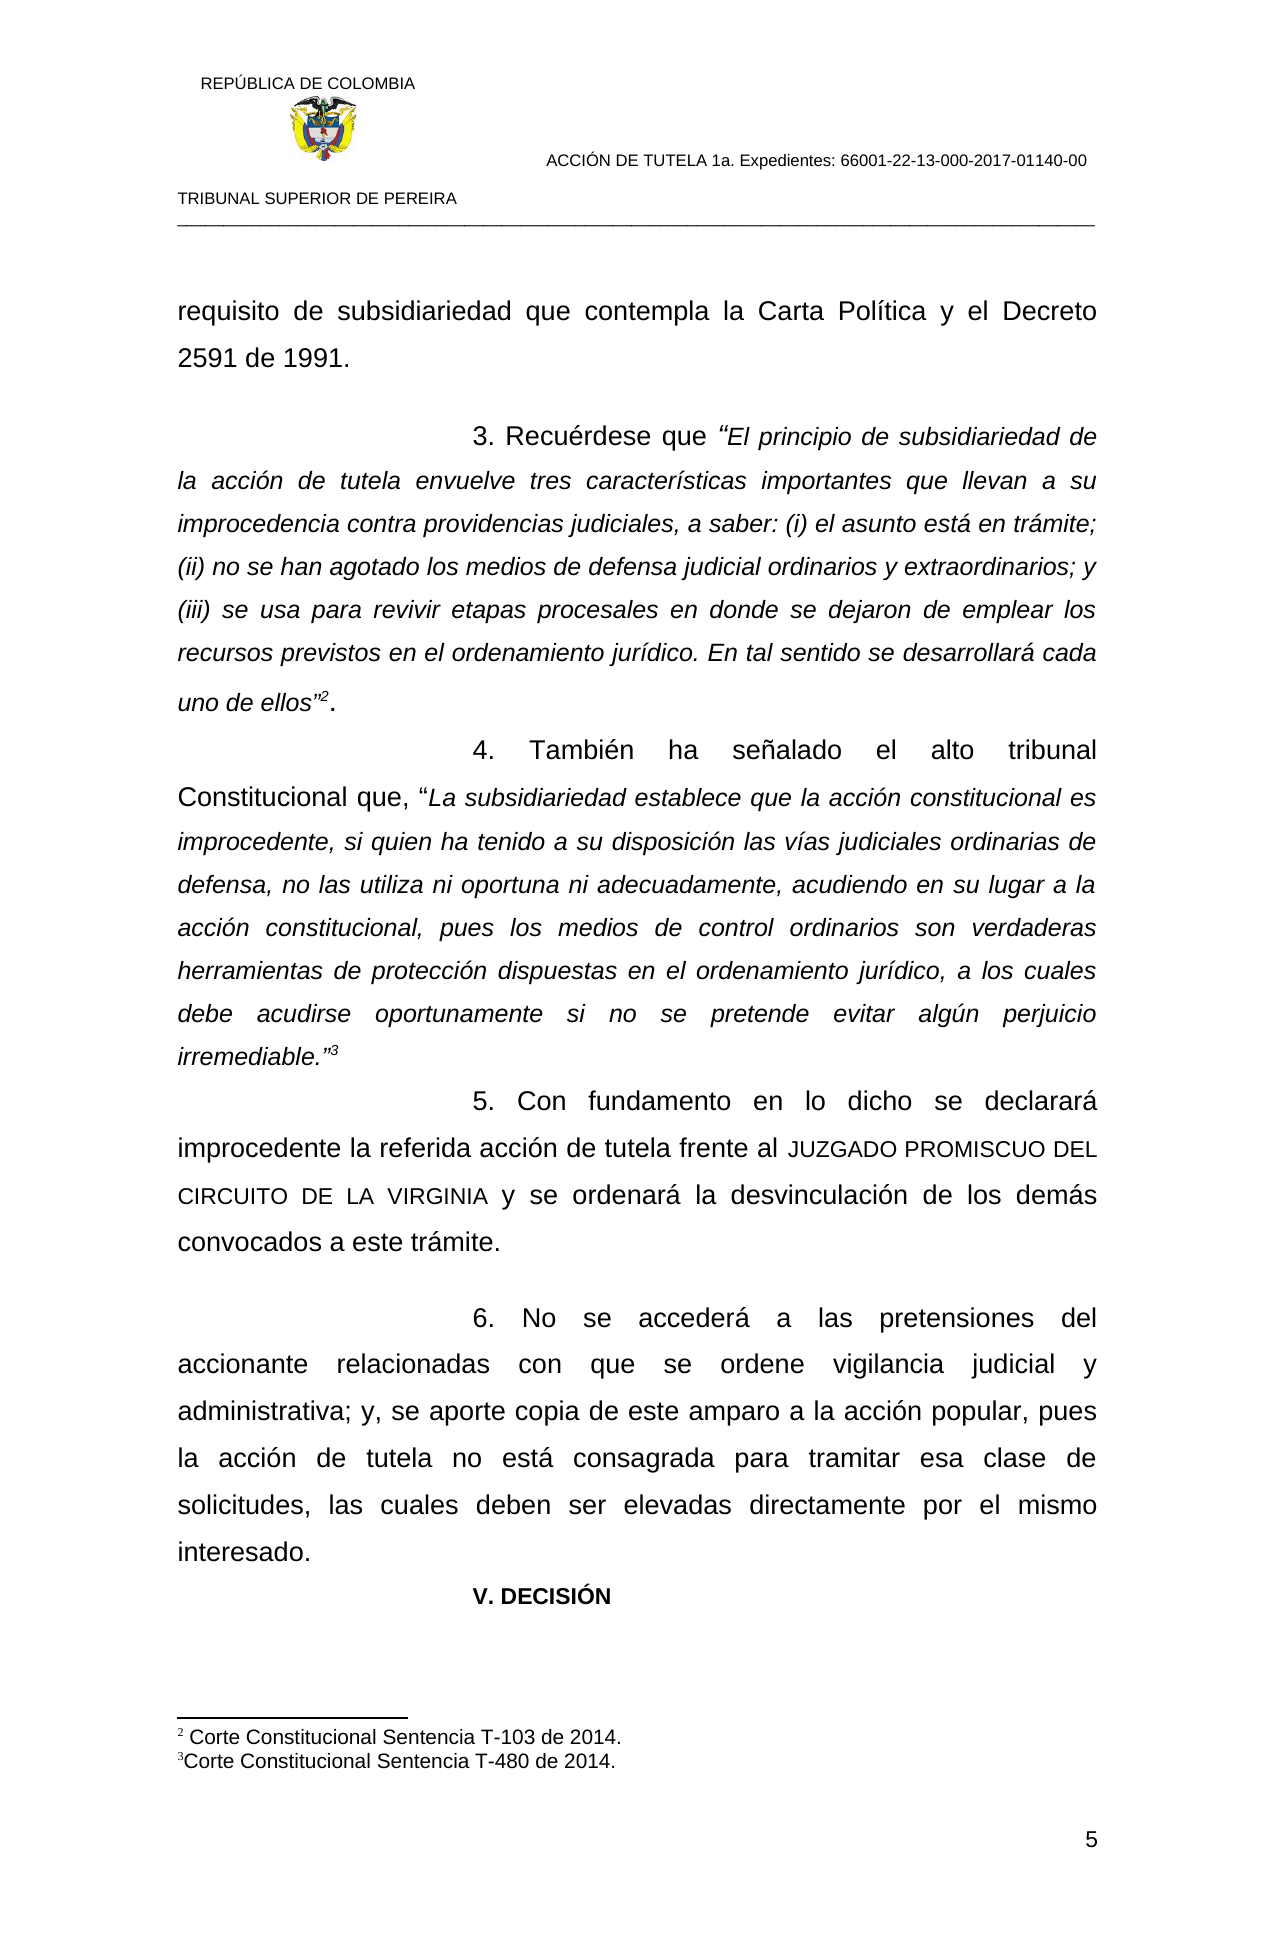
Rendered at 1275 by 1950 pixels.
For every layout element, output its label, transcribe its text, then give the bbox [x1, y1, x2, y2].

text 4. También ha señalado el alto tribunal Constitucional que, “La subsidiariedad establece que la acción constitucional es improcedente, si quien ha tenido a su disposición las vías judiciales ordinarias de defensa, no las utiliza ni oportuna ni adecuadamente, acudiendo en su lugar a la acción constitucional, pues los medios de control ordinarios son verdaderas herramientas de protección dispuestas en el ordenamiento jurídico, a los cuales debe acudirse oportunamente si no se pretende evitar algún perjuicio irremediable.” [177, 734, 1098, 1071]
picture [289, 96, 357, 161]
text V. DECISIÓN [177, 1583, 1098, 1609]
text 6. No se accederá a las pretensiones del accionante relacionadas con que se ordene vigilancia judicial y administrativa; y, se aporte copia de este amparo a la acción popular, pues la acción de tutela no está consagrada para tramitar esa clase de solicitudes, las cuales deben ser elevadas directamente por el mismo interesado. [177, 1302, 1098, 1567]
text 3. Recuérdese que “El principio de subsidiariedad de la acción de tutela envuelve tres características importantes que llevan a su improcedencia contra providencias judiciales, a saber: (i) el asunto está en trámite; (ii) no se han agotado los medios de defensa judicial ordinarios y extraordinarios; y (iii) se usa para revivir etapas procesales en donde se dejaron de emplear los recursos previstos en el ordenamiento jurídico. En tal sentido se desarrollará cada uno de ellos”. [177, 418, 1098, 717]
text 5. Con fundamento en lo dicho se declarará improcedente la referida acción de tutela frente al JUZGADO PROMISCUO DEL CIRCUITO DE LA VIRGINIA y se ordenará la desvinculación de los demás convocados a este trámite. [177, 1085, 1098, 1257]
